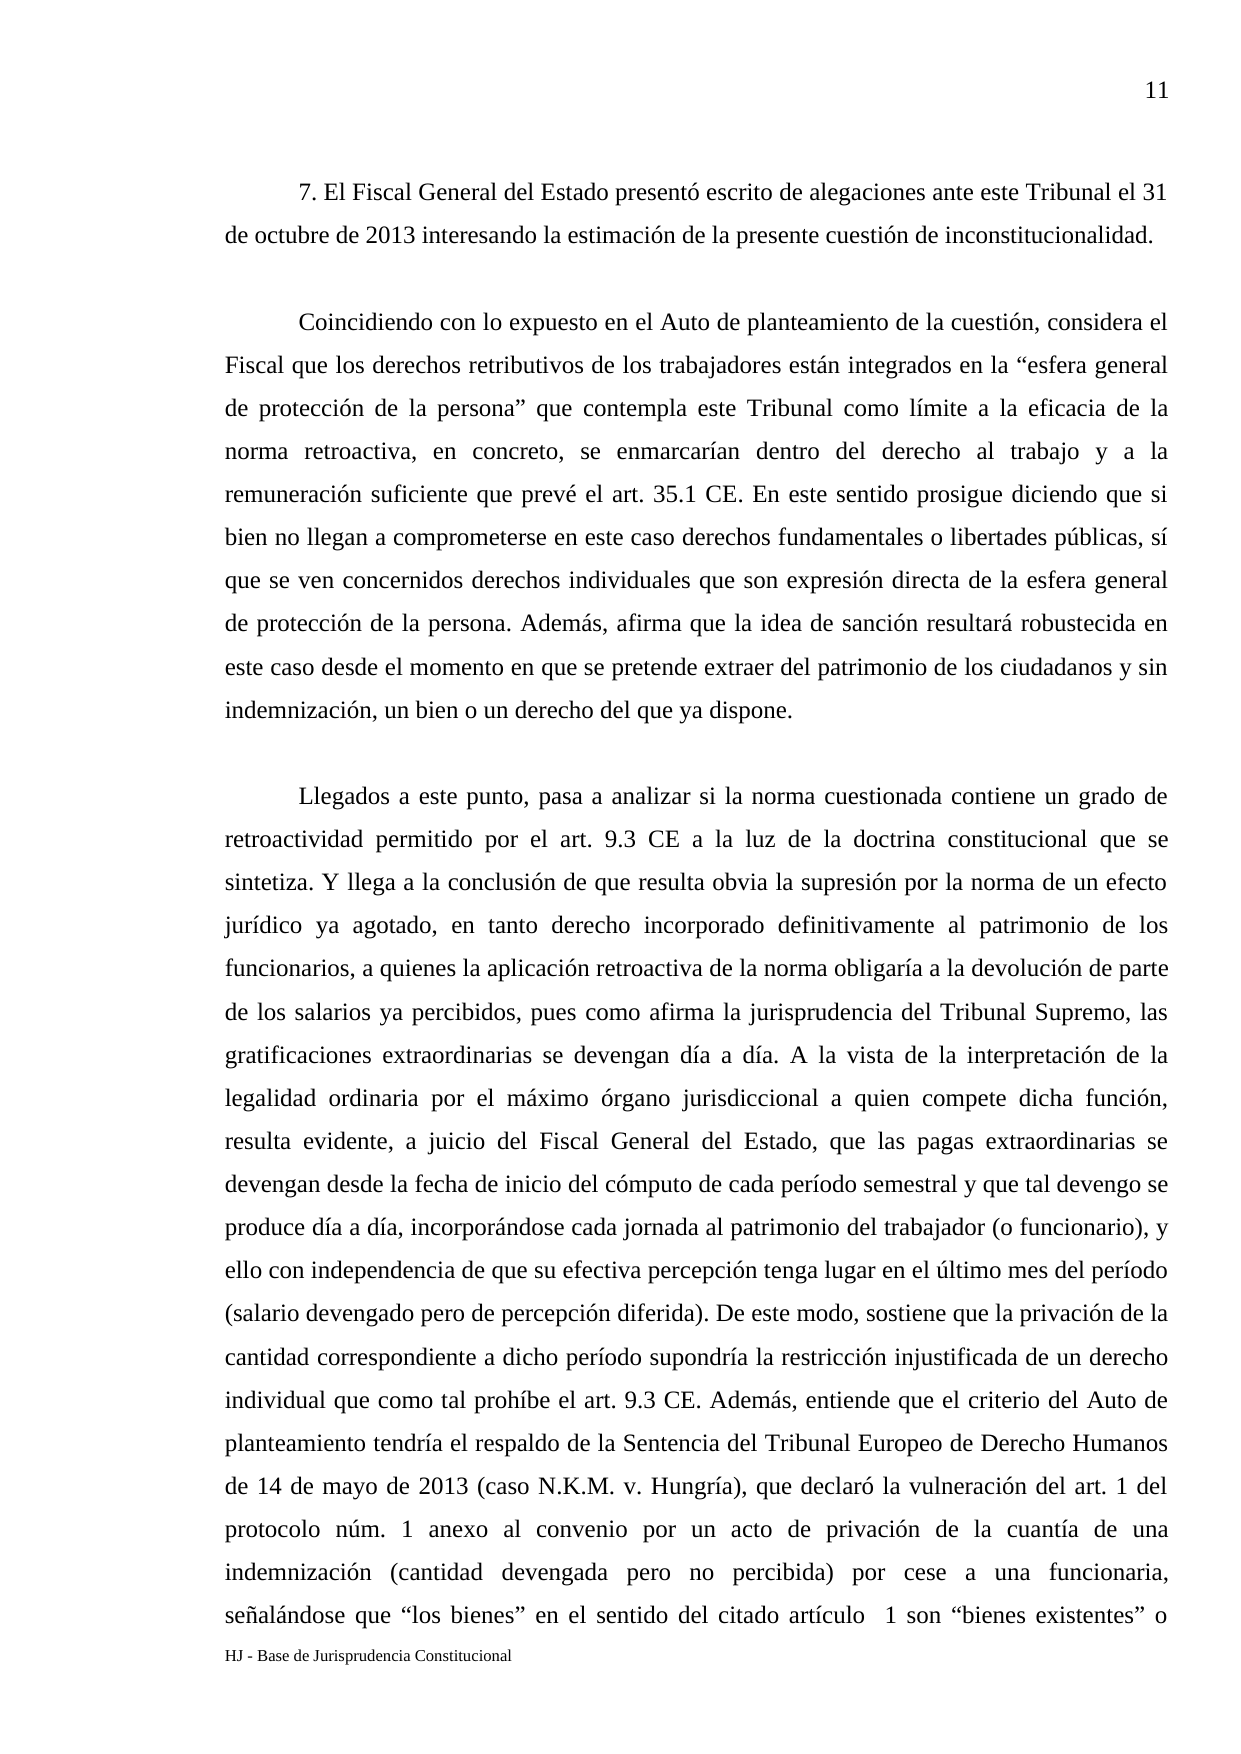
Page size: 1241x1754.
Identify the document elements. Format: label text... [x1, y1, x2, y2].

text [224, 781, 1169, 1629]
text 7. El Fiscal General del Estado presentó escrito de alegaciones ante este Tribunal el 31 de octubre de 2013 interesando la estimación de la presente cuestión de inconstitucionalidad. [224, 177, 1169, 249]
text Coincidiendo con lo expuesto en el Auto de planteamiento de la cuestión, considera el Fiscal que los derechos retributivos de los trabajadores están integrados en la “esfera general de protección de la persona” que contempla este Tribunal como límite a la eficacia de la norma retroactiva, en concreto, se enmarcarían dentro del derecho al trabajo y a la remuneración suficiente que prevé el art. 35.1 CE. En este sentido prosigue diciendo que si bien no llegan a comprometerse en este caso derechos fundamentales o libertades públicas, sí que se ven concernidos derechos individuales que son expresión directa de la esfera general de protección de la persona. Además, afirma que la idea de sanción resultará robustecida en este caso desde el momento en que se pretende extraer del patrimonio de los ciudadanos y sin indemnización, un bien o un derecho del que ya dispone. [224, 307, 1169, 723]
